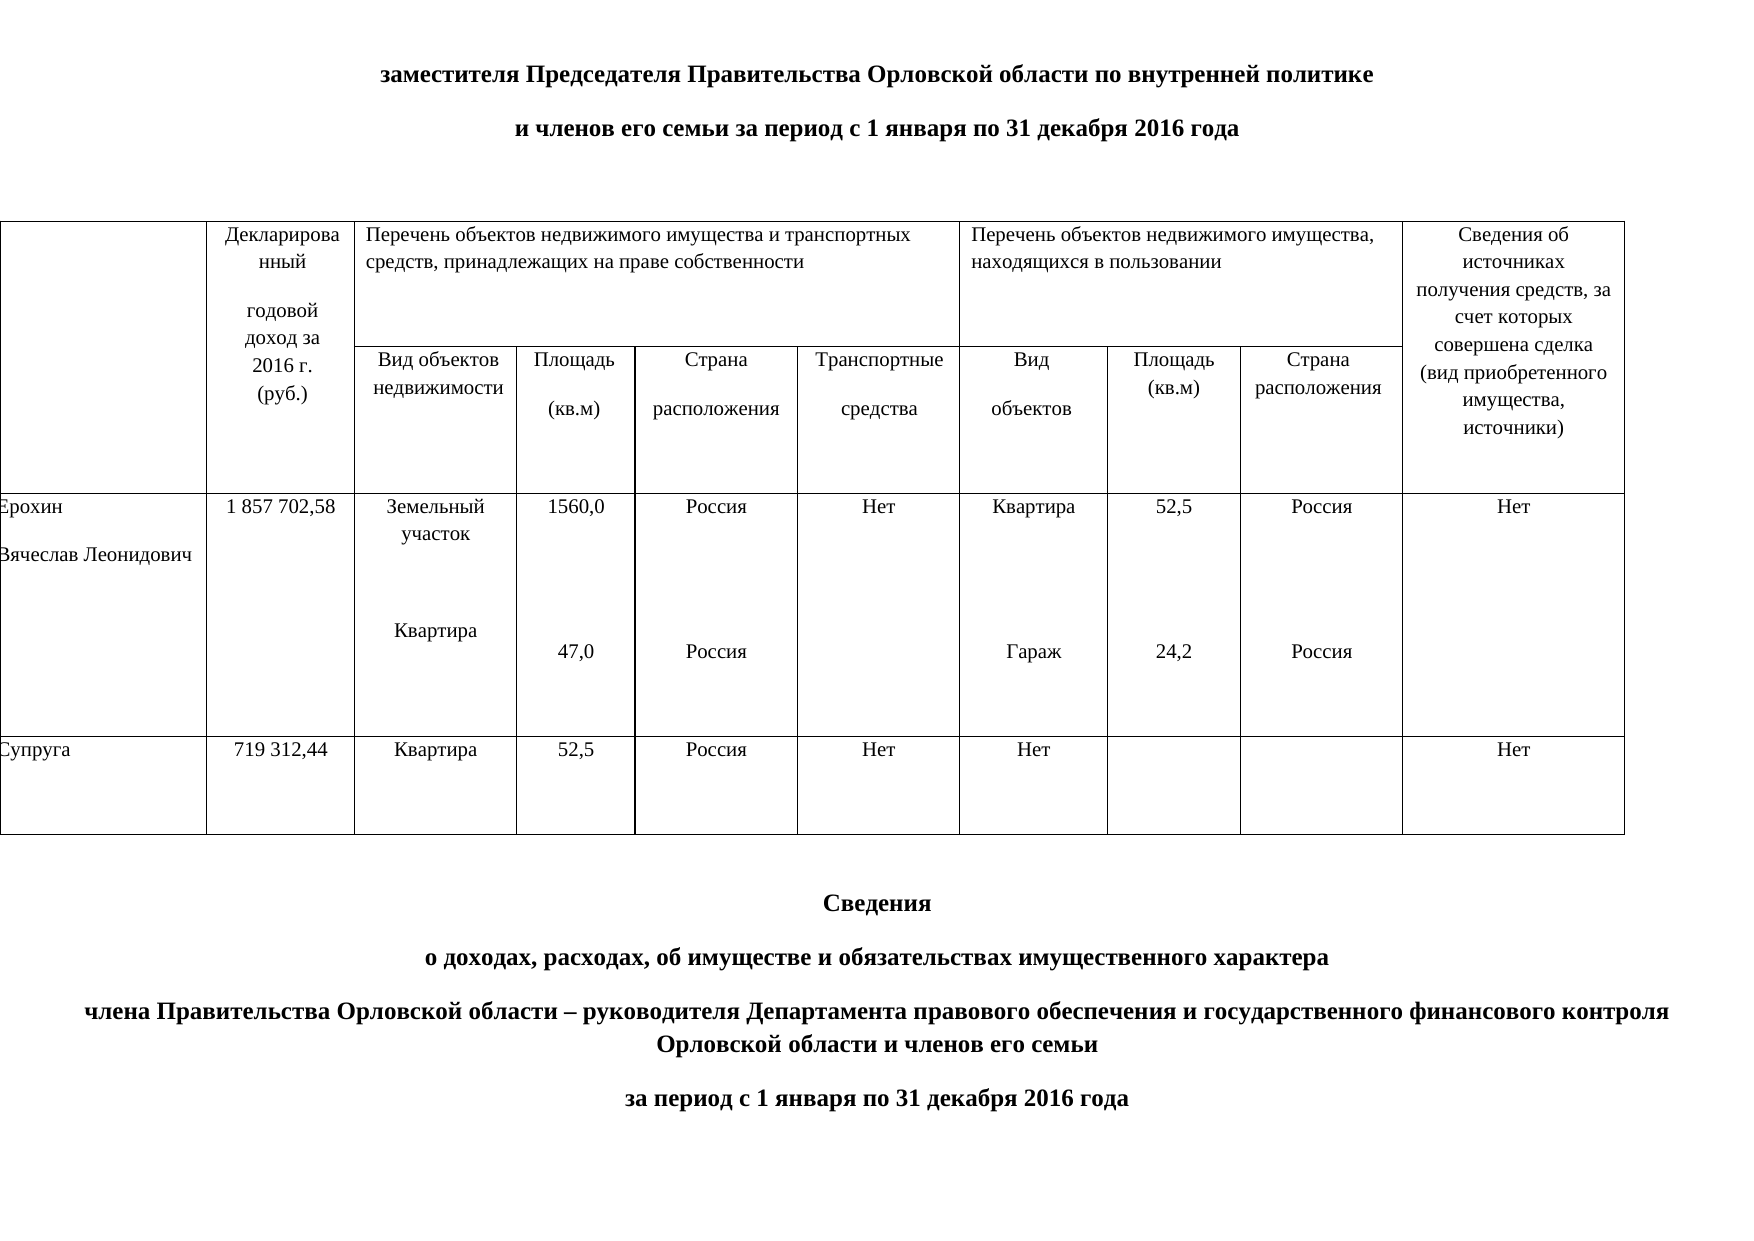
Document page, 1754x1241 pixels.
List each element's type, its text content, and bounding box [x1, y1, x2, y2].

table_cell Страна расположения [636, 347, 797, 492]
table_cell Транспортные средства [798, 347, 959, 492]
table_cell 719 312,44 [207, 737, 354, 834]
table_cell Нет [798, 494, 959, 736]
table_cell Нет [1403, 494, 1624, 736]
table_cell 52,5 24,2 [1108, 494, 1240, 736]
text и членов его семьи за период с 1 января по 31 декабря 2016 года [59, 113, 1695, 142]
table_cell Нет [960, 737, 1107, 834]
text за период с 1 января по 31 декабря 2016 года [59, 1083, 1695, 1112]
table_header Перечень объектов недвижимого имущества, находящихся в пользовании [960, 222, 1402, 346]
table_header Перечень объектов недвижимого имущества и транспортных средств, принадлежащих на праве собственности [355, 222, 959, 346]
table_cell Земельный участок Квартира [355, 494, 516, 736]
table_cell Нет [1403, 737, 1624, 834]
table_cell Супруга [1, 737, 206, 834]
table_header Сведения об источниках получения средств, за счет которых совершена сделка (вид приобретенного имущества, источники) [1403, 222, 1624, 492]
table_header Декларированный годовой доход за 2016 г. (руб.) [207, 222, 354, 492]
table_cell Россия Россия [636, 494, 797, 736]
text члена Правительства Орловской области – руководителя Департамента правового обеспечения и государственного финансового контроля Орловской области и членов его семьи [59, 996, 1695, 1058]
table_cell 1 857 702,58 [207, 494, 354, 736]
table_cell [1241, 737, 1402, 834]
text Сведения [59, 888, 1695, 917]
table_cell Страна расположения [1241, 347, 1402, 492]
text о доходах, расходах, об имуществе и обязательствах имущественного характера [59, 942, 1695, 971]
table_cell Ерохин Вячеслав Леонидович [1, 494, 206, 736]
table_cell [1108, 737, 1240, 834]
table_cell 52,5 [517, 737, 634, 834]
table_cell Площадь (кв.м) [517, 347, 634, 492]
table_header [1, 222, 206, 492]
table_cell Россия Россия [1241, 494, 1402, 736]
table_cell Квартира [355, 737, 516, 834]
table_cell Квартира Гараж [960, 494, 1107, 736]
table_cell Россия [636, 737, 797, 834]
table_cell Вид объектов [960, 347, 1107, 492]
table_cell Вид объектов недвижимости [355, 347, 516, 492]
table_cell Площадь (кв.м) [1108, 347, 1240, 492]
table_cell 1560,0 47,0 [517, 494, 634, 736]
table_cell Нет [798, 737, 959, 834]
text заместителя Председателя Правительства Орловской области по внутренней политике [59, 59, 1695, 88]
